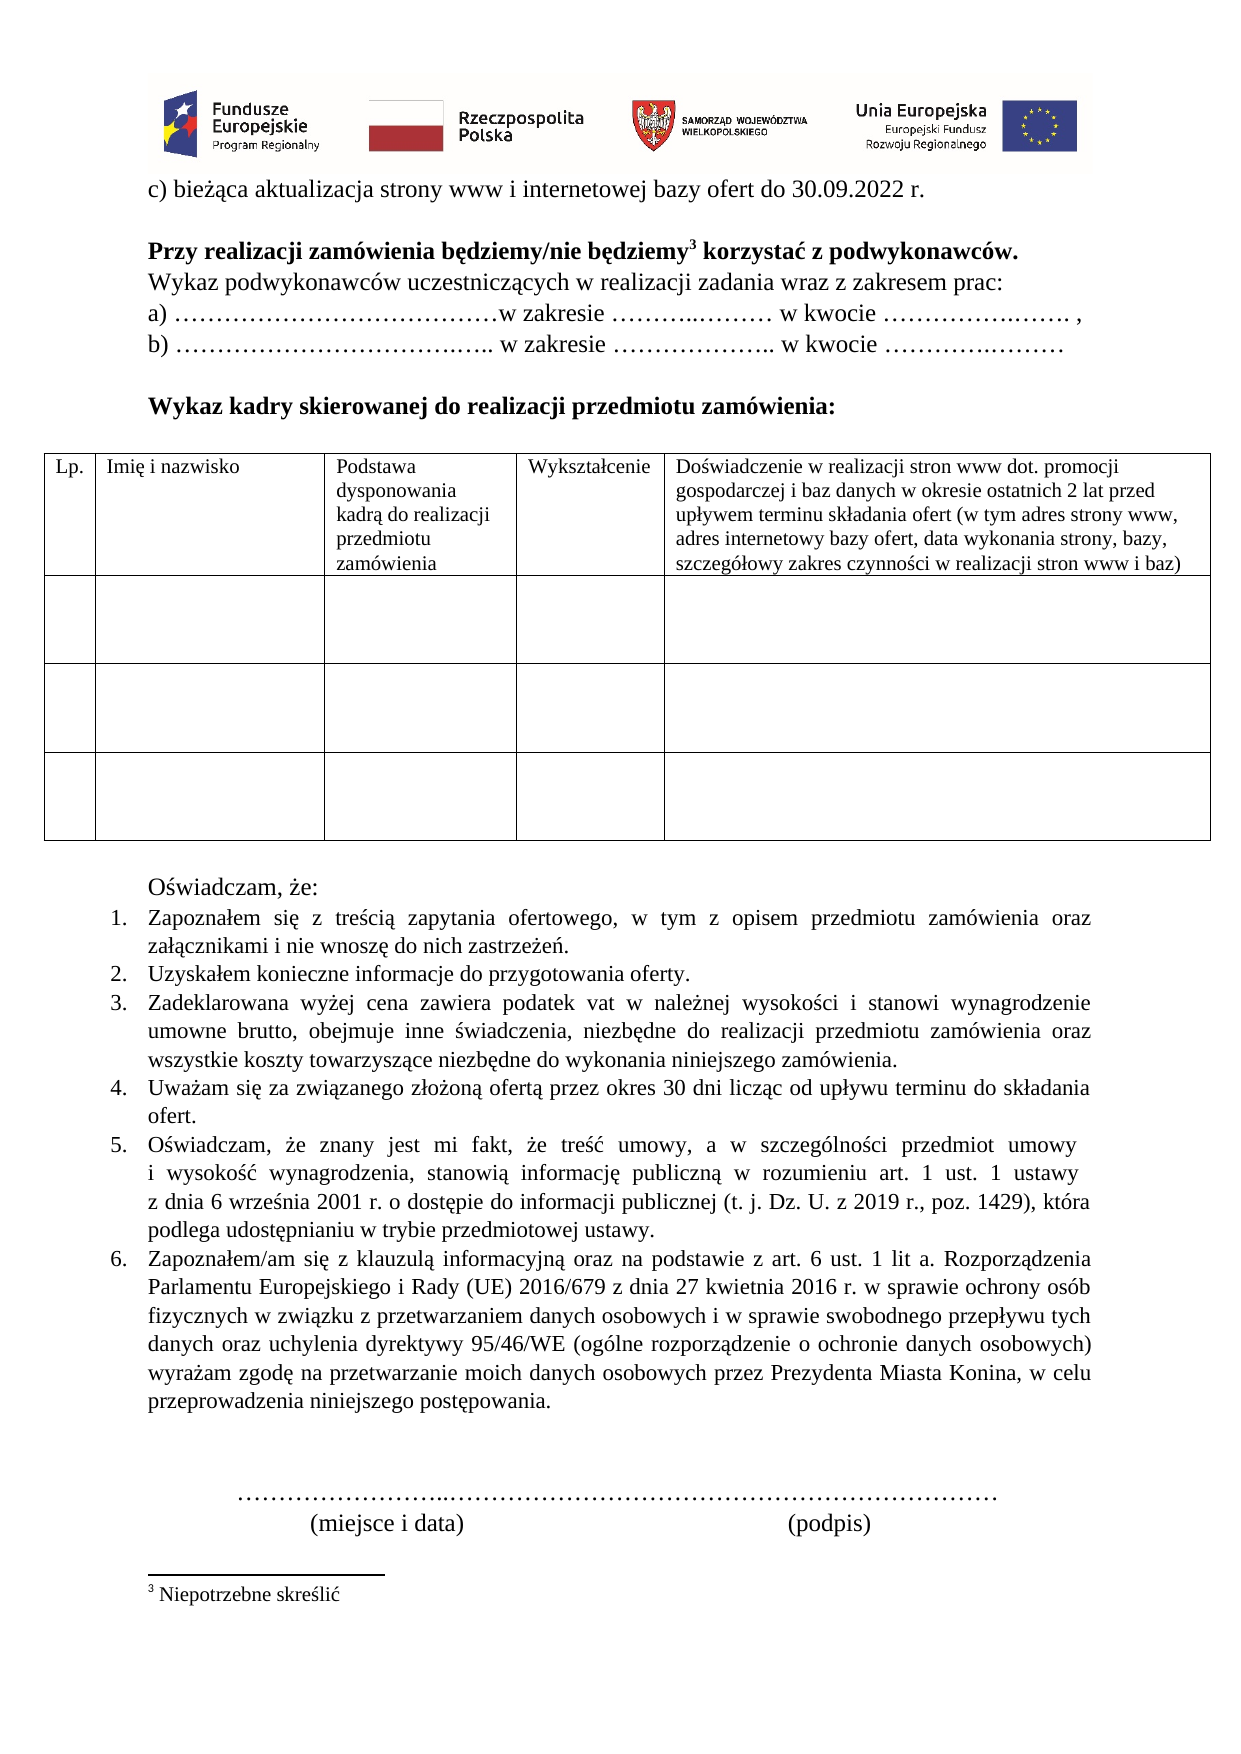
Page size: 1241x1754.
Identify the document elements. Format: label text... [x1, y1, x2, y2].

table_cell [96, 576, 324, 663]
list Oświadczam, że znany jest mi fakt, że treść umowy, a w szczególności przedmiot umowy i wysokość wynagrodzenia, stanowią informację publiczną w rozumieniu art. 1 ust. 1 ustawy z dnia 6 września 2001 r. o dostępie do informacji publicznej (t. j. Dz. U. z 2019 r., poz. 1429), która podlega udostępnianiu w trybie przedmiotowej ustawy. [110, 1131, 1093, 1243]
table_header Imię i nazwisko [96, 454, 324, 574]
text c) bieżąca aktualizacja strony www i internetowej bazy ofert do 30.09.2022 r. [148, 174, 1093, 202]
text Przy realizacji zamówienia będziemy/nie będziemy korzystać z podwykonawców. [148, 236, 1093, 264]
table_cell [665, 664, 1210, 752]
table_header Doświadczenie w realizacji stron www dot. promocji gospodarczej i baz danych w okresie ostatnich 2 lat przed upływem terminu składania ofert (w tym adres strony www, adres internetowy bazy ofert, data wykonania strony, bazy, szczegółowy zakres czynności w realizacji stron www i baz) [665, 454, 1210, 574]
list Zadeklarowana wyżej cena zawiera podatek vat w należnej wysokości i stanowi wynagrodzenie umowne brutto, obejmuje inne świadczenia, niezbędne do realizacji przedmiotu zamówienia oraz wszystkie koszty towarzyszące niezbędne do wykonania niniejszego zamówienia. [110, 989, 1093, 1072]
list Uważam się za związanego złożoną ofertą przez okres 30 dni licząc od upływu terminu do składania ofert. [110, 1074, 1093, 1129]
table_cell [45, 576, 95, 663]
table_cell [45, 664, 95, 752]
text ……………………..………………………………………………………… [236, 1477, 1004, 1506]
table_cell [665, 753, 1210, 840]
text Wykaz kadry skierowanej do realizacji przedmiotu zamówienia: [148, 391, 1093, 420]
table_header Lp. [45, 454, 95, 574]
text Oświadczam, że: [148, 872, 1093, 901]
picture [147, 73, 1093, 174]
list Uzyskałem konieczne informacje do przygotowania oferty. [110, 960, 1093, 987]
table_cell [325, 576, 516, 663]
table_cell [517, 576, 664, 663]
table_cell [517, 664, 664, 752]
table_cell [96, 753, 324, 840]
text Wykaz podwykonawców uczestniczących w realizacji zadania wraz z zakresem prac: [148, 267, 1093, 296]
list Zapoznałem się z treścią zapytania ofertowego, w tym z opisem przedmiotu zamówienia oraz załącznikami i nie wnoszę do nich zastrzeżeń. [110, 903, 1093, 958]
table_cell [96, 664, 324, 752]
text (miejsce i data) (podpis) [236, 1508, 1004, 1537]
table_header Wykształcenie [517, 454, 664, 574]
list Zapoznałem/am się z klauzulą informacyjną oraz na podstawie z art. 6 ust. 1 lit a. Rozporządzenia Parlamentu Europejskiego i Rady (UE) 2016/679 z dnia 27 kwietnia 2016 r. w sprawie ochrony osób fizycznych w związku z przetwarzaniem danych osobowych i w sprawie swobodnego przepływu tych danych oraz uchylenia dyrektywy 95/46/WE (ogólne rozporządzenie o ochronie danych osobowych) wyrażam zgodę na przetwarzanie moich danych osobowych przez Prezydenta Miasta Konina, w celu przeprowadzenia niniejszego postępowania. [110, 1245, 1093, 1413]
table_cell [325, 753, 516, 840]
text b) …………………………….….. w zakresie ……………….. w kwocie ………….……… [148, 329, 1093, 358]
table_cell [325, 664, 516, 752]
table_cell [45, 753, 95, 840]
table_header Podstawa dysponowania kadrą do realizacji przedmiotu zamówienia [325, 454, 516, 574]
table_cell [665, 576, 1210, 663]
table_cell [517, 753, 664, 840]
text a) …………………………………w zakresie ………..……… w kwocie …………….……. , [148, 298, 1093, 327]
